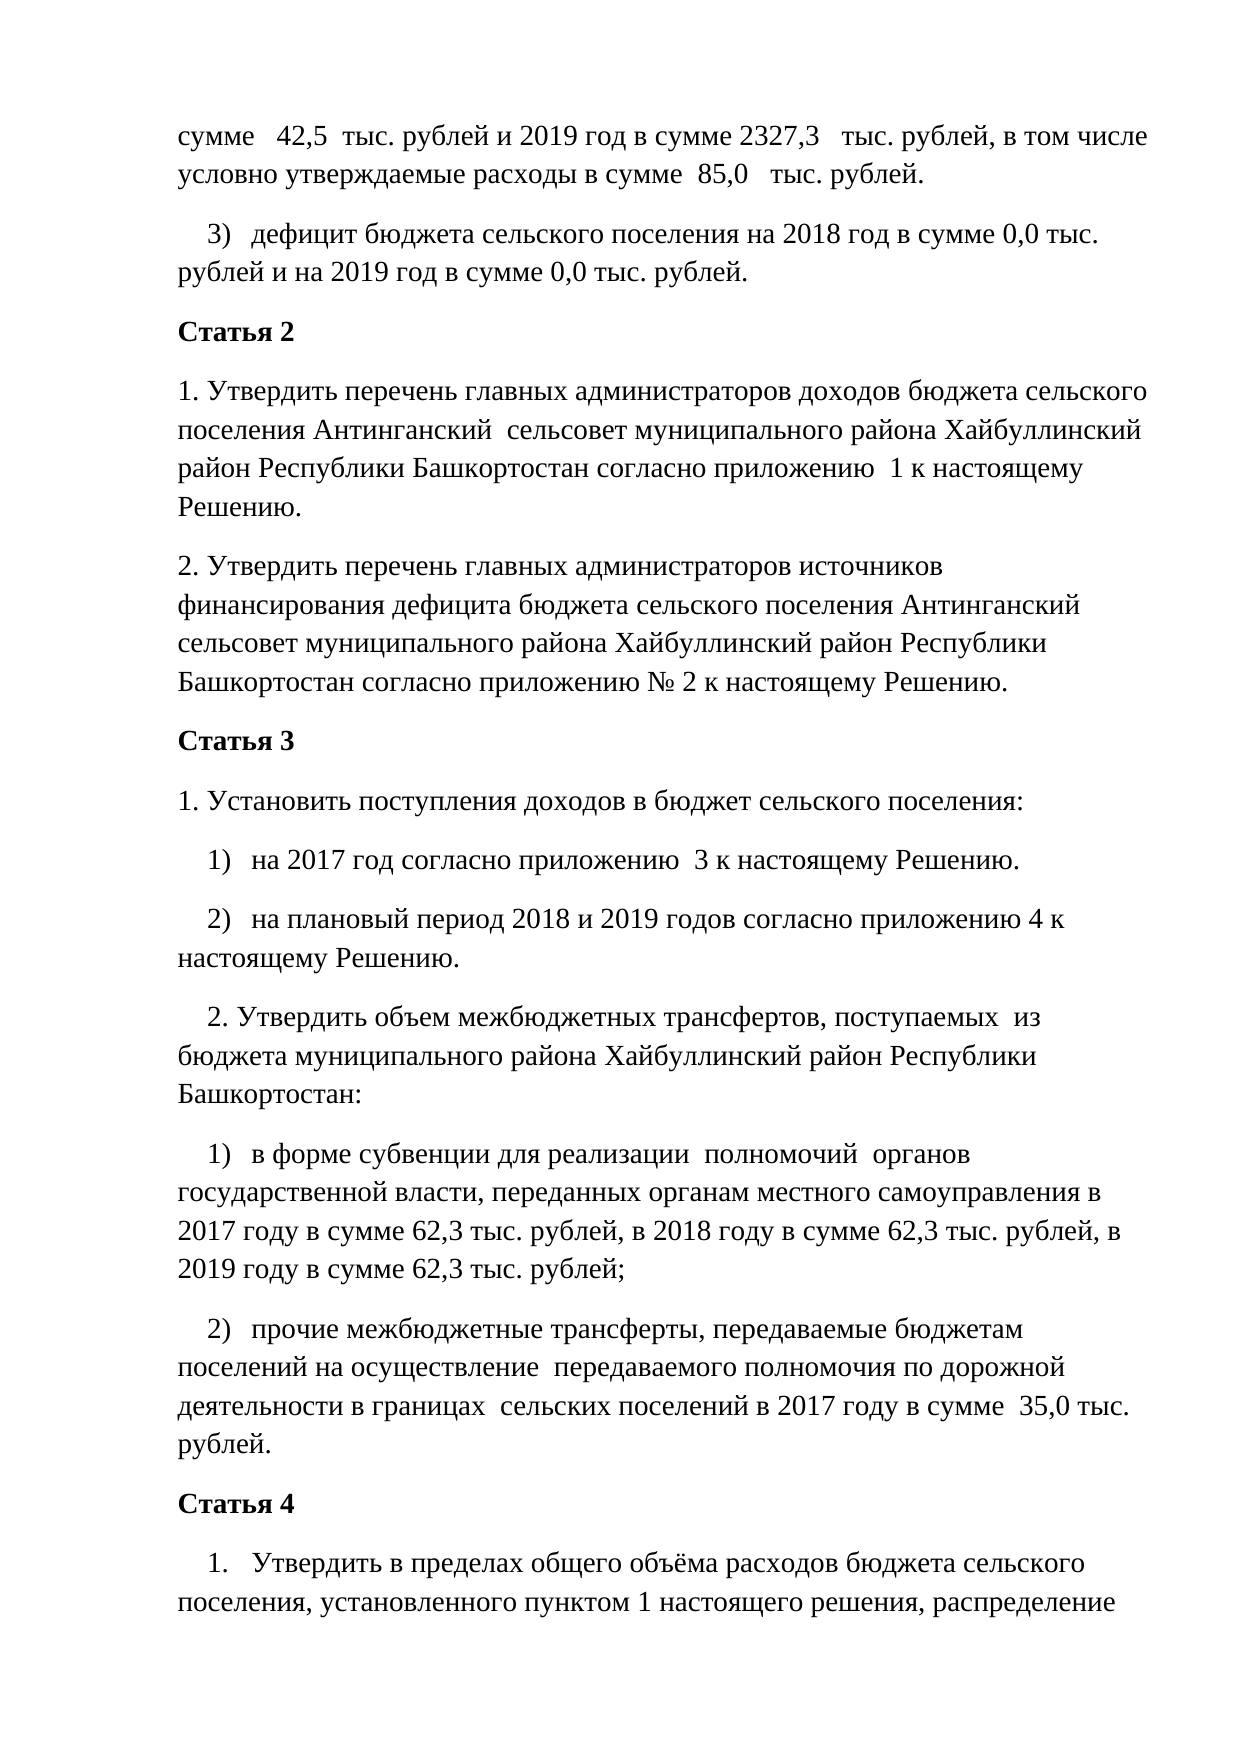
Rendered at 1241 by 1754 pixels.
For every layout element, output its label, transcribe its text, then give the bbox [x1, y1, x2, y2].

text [177, 1545, 1152, 1617]
text 2. Утвердить объем межбюджетных трансфертов, поступаемых из бюджета муниципального района Хайбуллинский район Республики Башкортостан: [177, 999, 1152, 1110]
text 2. Утвердить перечень главных администраторов источников финансирования дефицита бюджета сельского поселения Антинганский сельсовет муниципального района Хайбуллинский район Республики Башкортостан согласно приложению № 2 к настоящему Решению. [177, 548, 1152, 697]
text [177, 118, 1152, 190]
text 3) дефицит бюджета сельского поселения на 2018 год в сумме 0,0 тыс. рублей и на 2019 год в сумме 0,0 тыс. рублей. [177, 216, 1152, 288]
text Статья 4 [177, 1486, 1152, 1519]
text 2) на плановый период 2018 и 2019 годов согласно приложению 4 к настоящему Решению. [177, 901, 1152, 973]
text Статья 3 [177, 723, 1152, 757]
text 1) на 2017 год согласно приложению 3 к настоящему Решению. [177, 842, 1152, 876]
text 1. Утвердить перечень главных администраторов доходов бюджета сельского поселения Антинганский сельсовет муниципального района Хайбуллинский район Республики Башкортостан согласно приложению 1 к настоящему Решению. [177, 373, 1152, 522]
text 1) в форме субвенции для реализации полномочий органов государственной власти, переданных органам местного самоуправления в 2017 году в сумме 62,3 тыс. рублей, в 2018 году в сумме 62,3 тыс. рублей, в 2019 году в сумме 62,3 тыс. рублей; [177, 1136, 1152, 1285]
text Статья 2 [177, 314, 1152, 347]
text 1. Установить поступления доходов в бюджет сельского поселения: [177, 783, 1152, 816]
text 2) прочие межбюджетные трансферты, передаваемые бюджетам поселений на осуществление передаваемого полномочия по дорожной деятельности в границах сельских поселений в 2017 году в сумме 35,0 тыс. рублей. [177, 1311, 1152, 1460]
